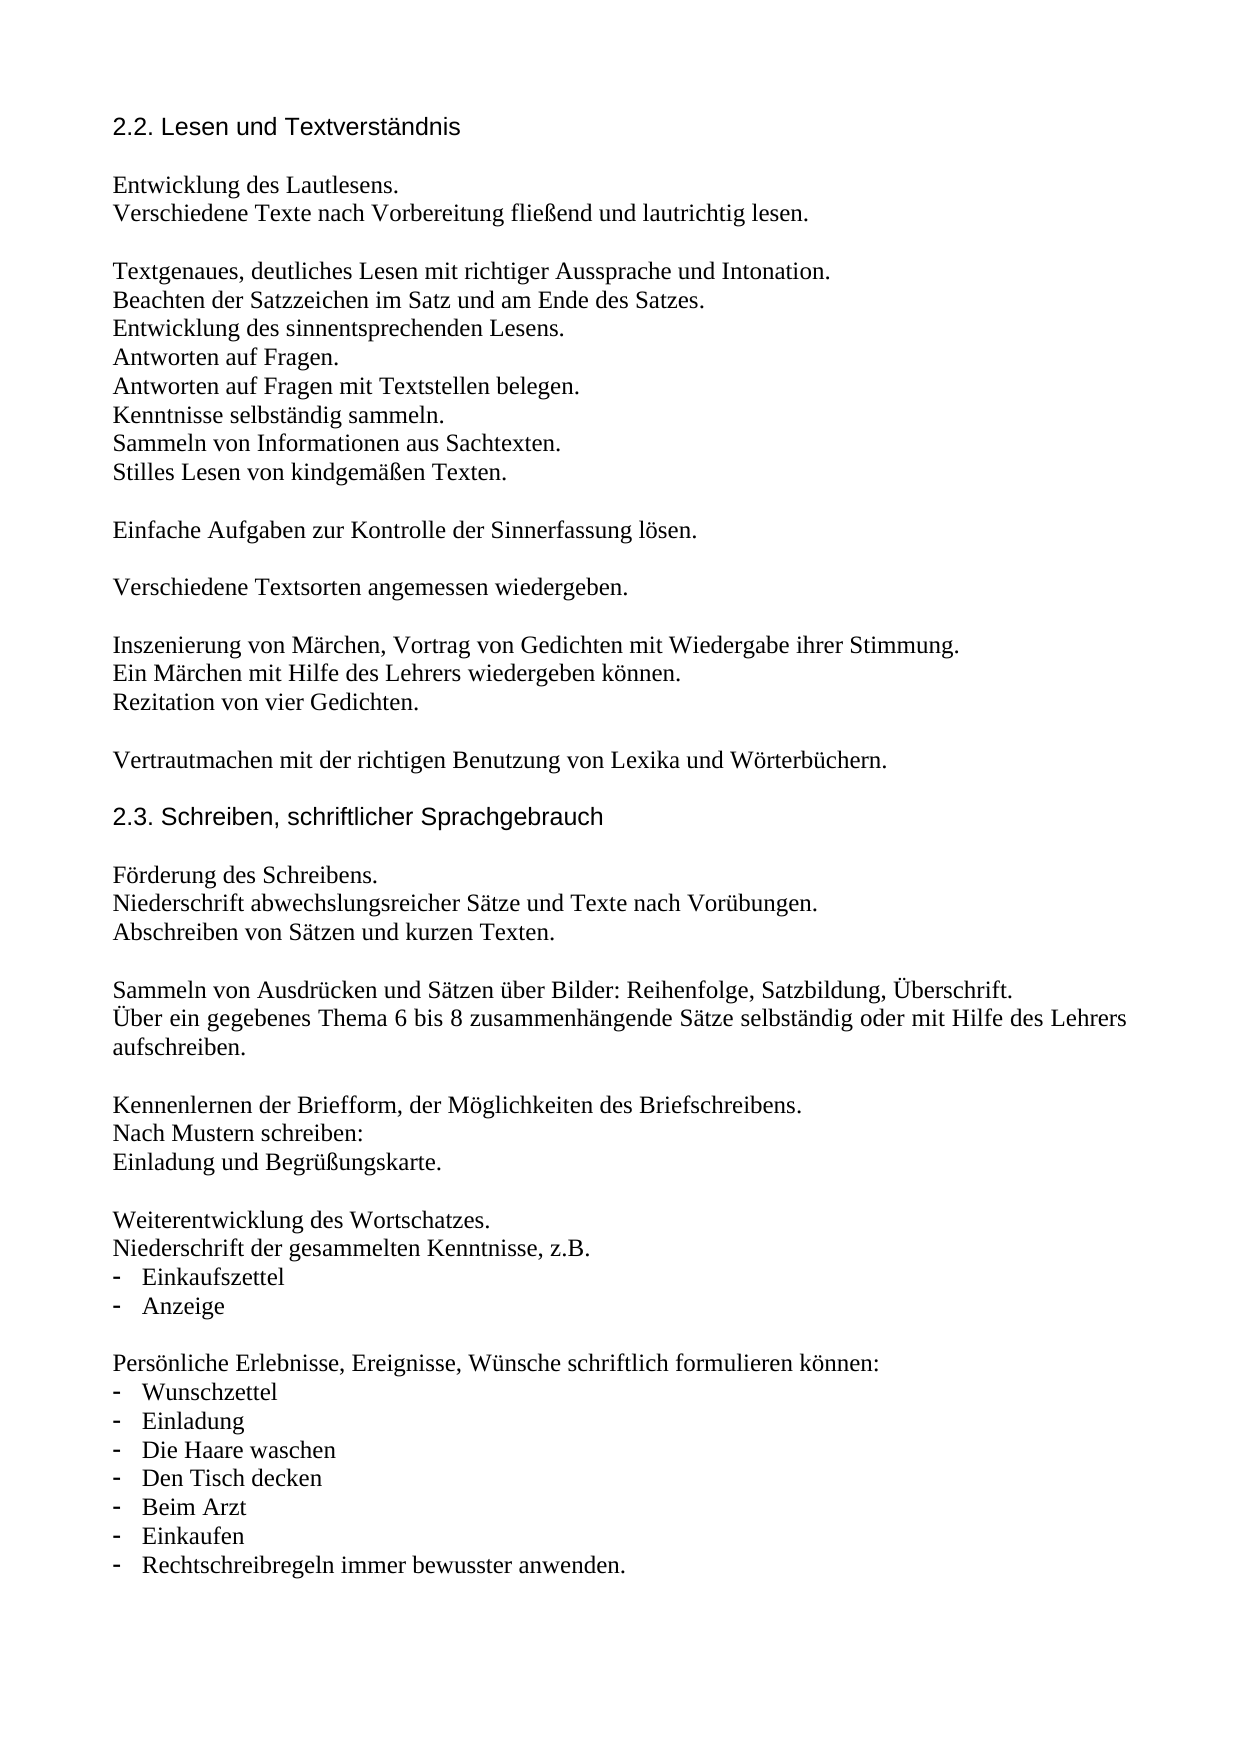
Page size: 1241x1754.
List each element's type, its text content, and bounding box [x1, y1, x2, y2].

text Entwicklung des Lautlesens. [112, 170, 1128, 198]
list 2.3. Schreiben, schriftlicher Sprachgebrauch [112, 802, 1128, 831]
list Weiterentwicklung des Wortschatzes. [112, 1205, 1128, 1233]
list Über ein gegebenes Thema 6 bis 8 zusammenhängende Sätze selbständig oder mit Hilfe des Lehrers aufschreiben. [112, 1003, 1128, 1061]
list Einfache Aufgaben zur Kontrolle der Sinnerfassung lösen. [112, 515, 1128, 543]
list Einkaufszettel [112, 1262, 1128, 1291]
list Rezitation von vier Gedichten. [112, 687, 1128, 716]
list Ein Märchen mit Hilfe des Lehrers wiedergeben können. [112, 658, 1128, 687]
list Niederschrift der gesammelten Kenntnisse, z.B. [112, 1233, 1128, 1262]
list Sammeln von Ausdrücken und Sätzen über Bilder: Reihenfolge, Satzbildung, Überschrift. [112, 975, 1128, 1003]
list Rechtschreibregeln immer bewusster anwenden. [112, 1550, 1128, 1578]
text 2.2. Lesen und Textverständnis [112, 112, 1128, 141]
list Wunschzettel [112, 1377, 1128, 1406]
list Stilles Lesen von kindgemäßen Texten. [112, 457, 1128, 486]
list Einladung [112, 1406, 1128, 1435]
list Niederschrift abwechslungsreicher Sätze und Texte nach Vorübungen. [112, 888, 1128, 917]
list Textgenaues, deutliches Lesen mit richtiger Aussprache und Intonation. [112, 256, 1128, 285]
list Förderung des Schreibens. [112, 860, 1128, 888]
list Antworten auf Fragen. [112, 342, 1128, 371]
list Entwicklung des sinnentsprechenden Lesens. [112, 313, 1128, 342]
list Kennenlernen der Briefform, der Möglichkeiten des Briefschreibens. [112, 1090, 1128, 1118]
list Beachten der Satzzeichen im Satz und am Ende des Satzes. [112, 285, 1128, 313]
list Einladung und Begrüßungskarte. [112, 1147, 1128, 1176]
list Abschreiben von Sätzen und kurzen Texten. [112, 917, 1128, 946]
list Die Haare waschen [112, 1435, 1128, 1463]
list Nach Mustern schreiben: [112, 1118, 1128, 1147]
list Kenntnisse selbständig sammeln. [112, 400, 1128, 428]
list Den Tisch decken [112, 1463, 1128, 1492]
list Anzeige [112, 1291, 1128, 1320]
list Beim Arzt [112, 1492, 1128, 1521]
list Sammeln von Informationen aus Sachtexten. [112, 428, 1128, 457]
list Verschiedene Textsorten angemessen wiedergeben. [112, 572, 1128, 601]
list Persönliche Erlebnisse, Ereignisse, Wünsche schriftlich formulieren können: [112, 1348, 1128, 1377]
text Verschiedene Texte nach Vorbereitung fließend und lautrichtig lesen. [112, 198, 1128, 227]
list Antworten auf Fragen mit Textstellen belegen. [112, 371, 1128, 400]
list Inszenierung von Märchen, Vortrag von Gedichten mit Wiedergabe ihrer Stimmung. [112, 630, 1128, 658]
list Einkaufen [112, 1521, 1128, 1550]
list Vertrautmachen mit der richtigen Benutzung von Lexika und Wörterbüchern. [112, 745, 1128, 773]
